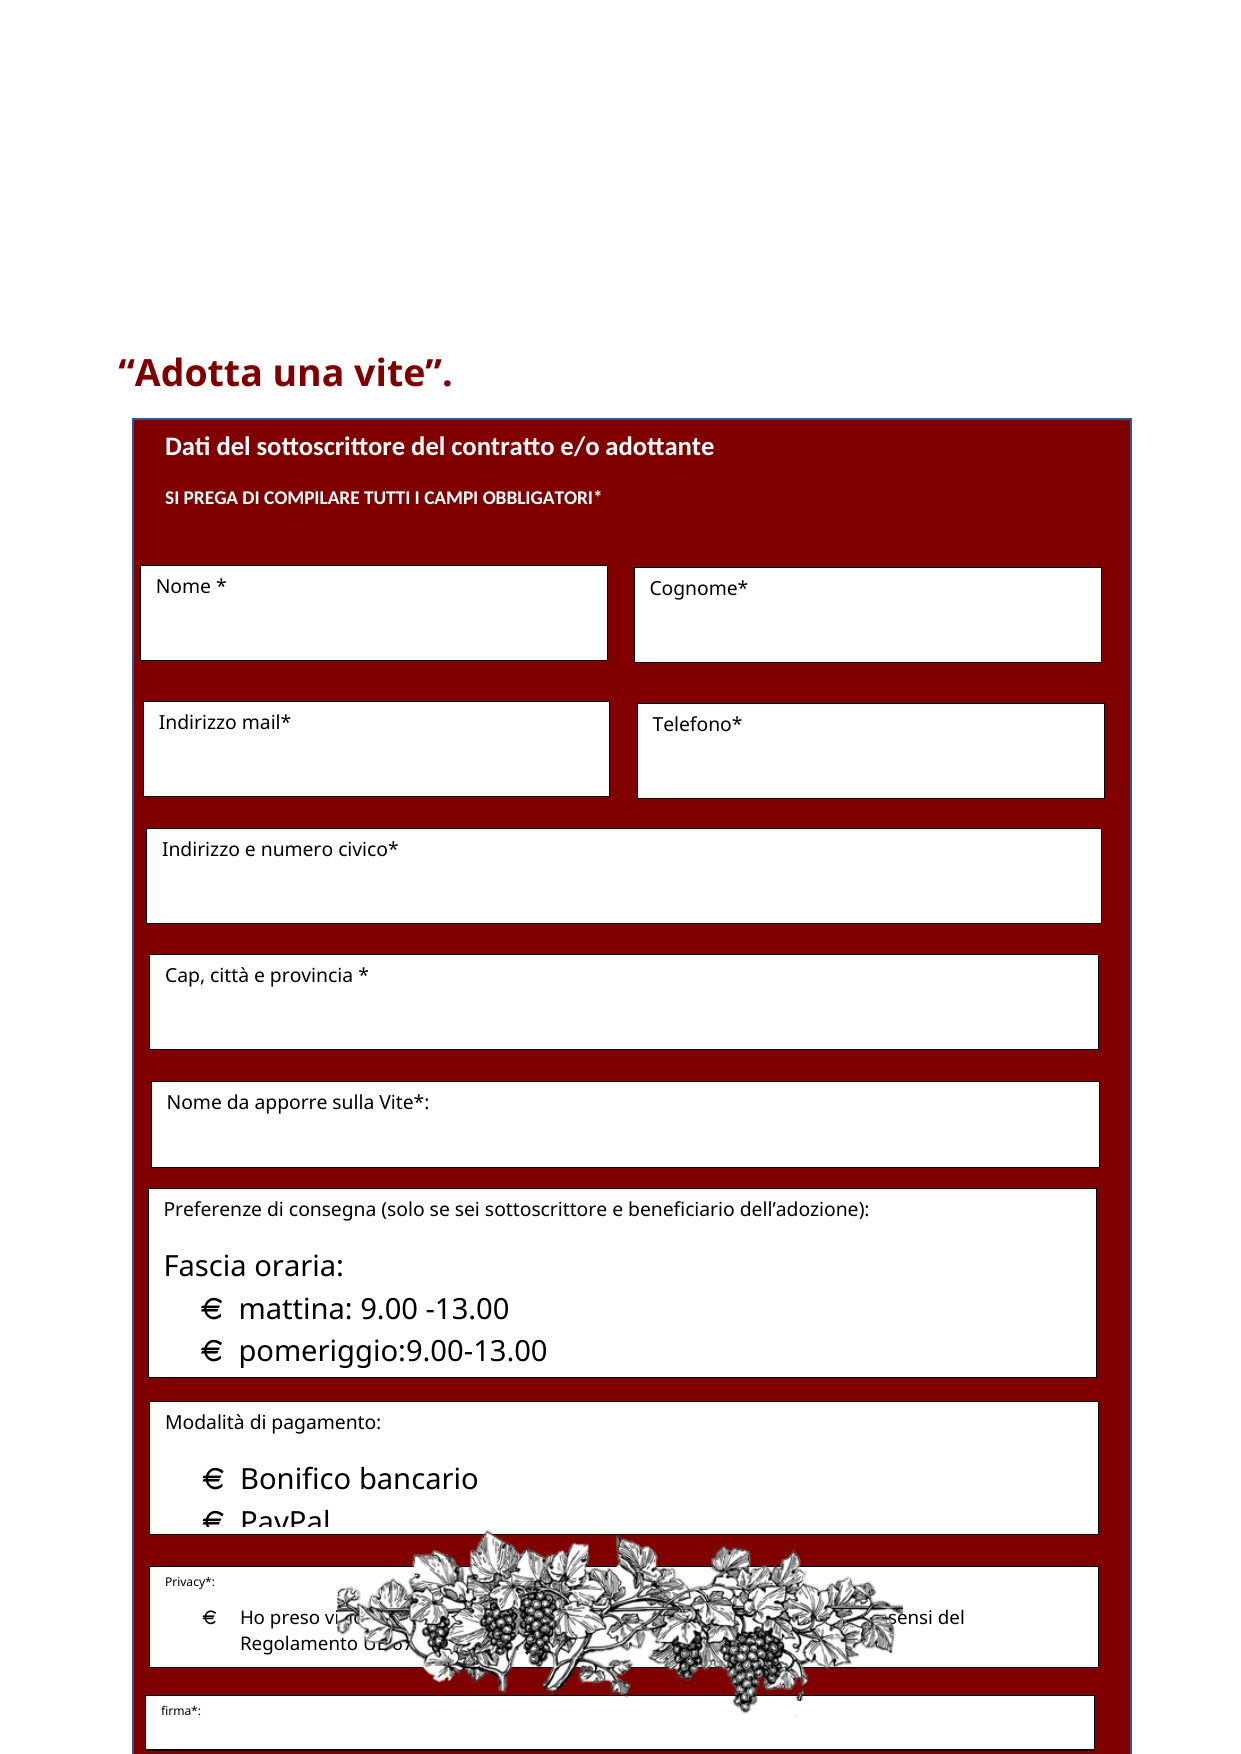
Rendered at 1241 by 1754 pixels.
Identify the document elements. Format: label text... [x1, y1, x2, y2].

text “Adotta una vite”. [118, 346, 1122, 397]
picture [337, 1506, 903, 1717]
